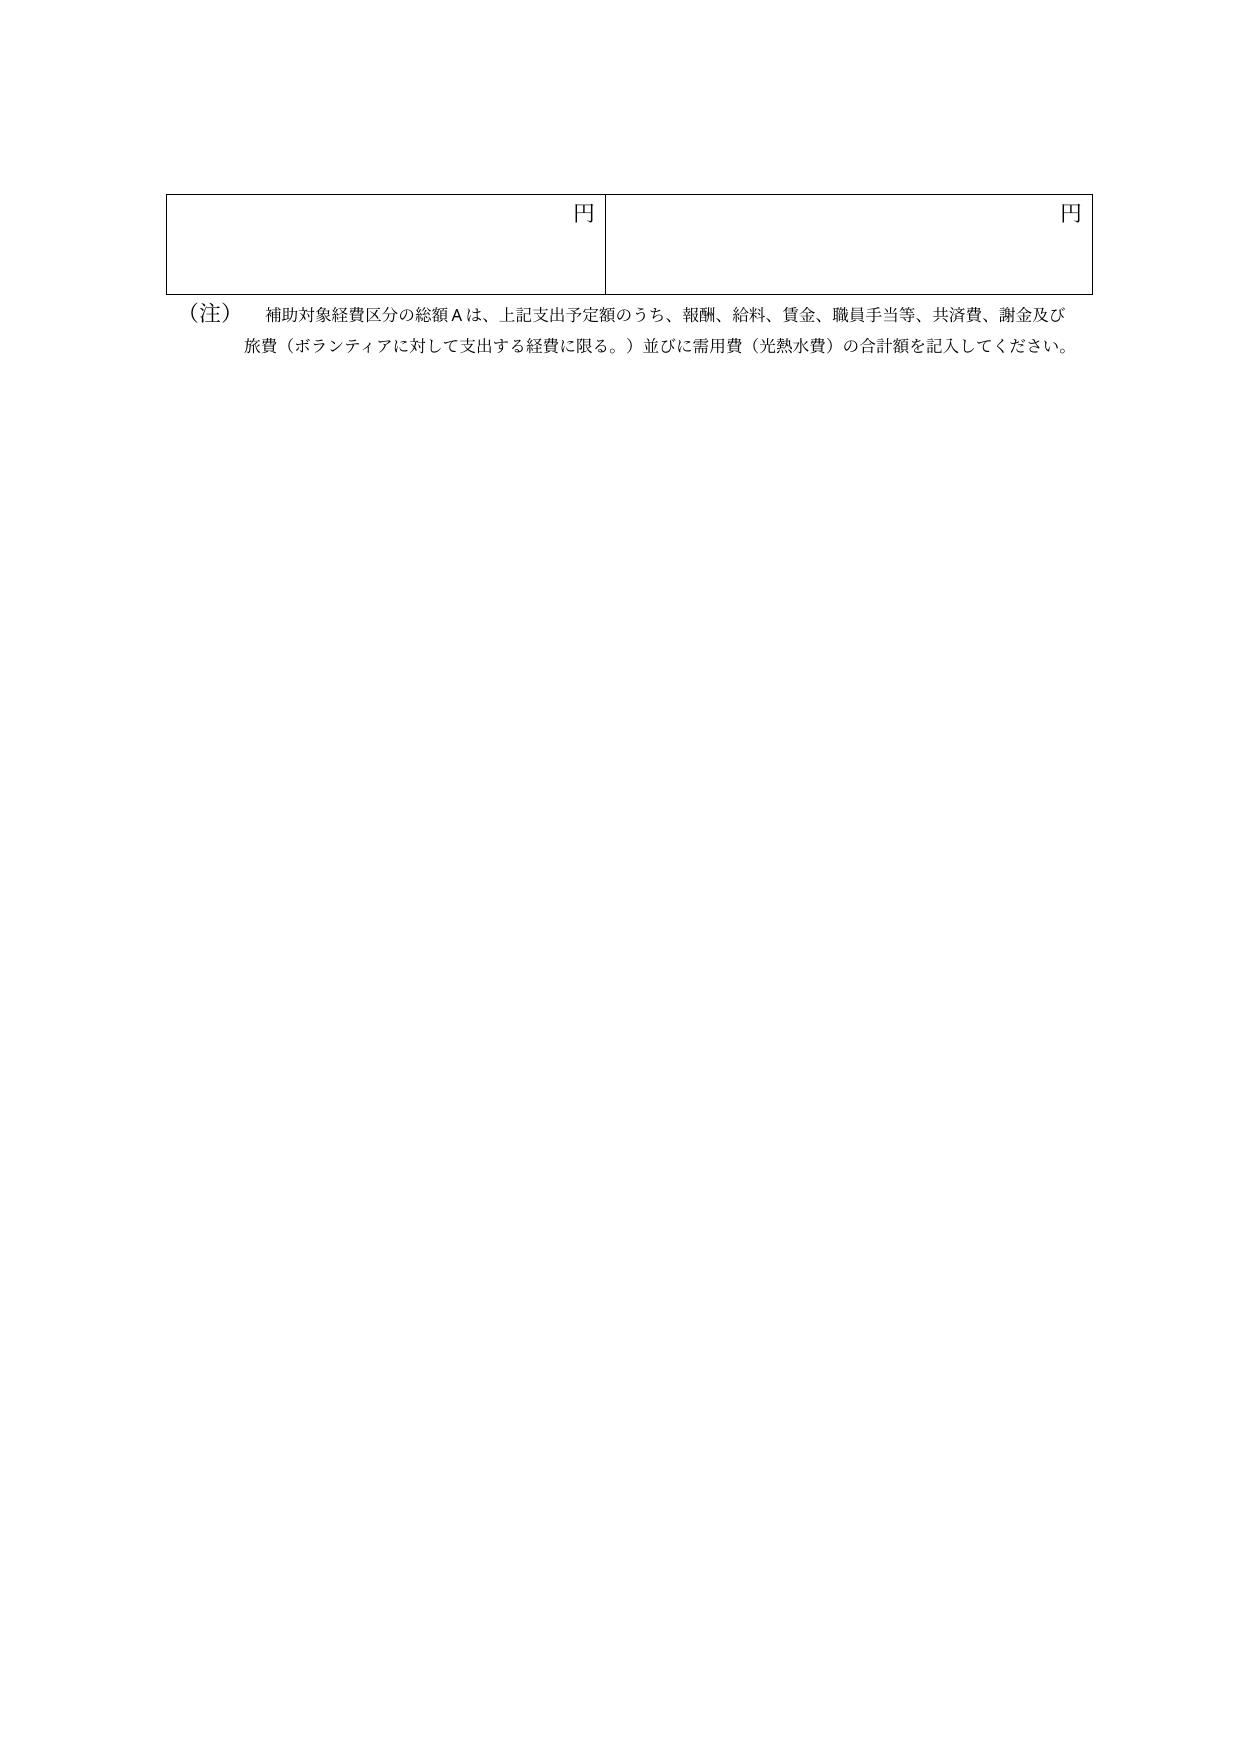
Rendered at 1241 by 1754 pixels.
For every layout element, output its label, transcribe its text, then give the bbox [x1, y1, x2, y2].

table_cell 円 [167, 195, 605, 294]
text 旅費（ボランティアに対して支出する経費に限る。）並びに需用費（光熱水費）の合計額を記入してください。 [177, 328, 1092, 362]
text （注） 補助対象経費区分の総額Aは、上記支出予定額のうち、報酬、給料、賃金、職員手当等、共済費、謝金及び [177, 295, 1092, 328]
table_cell 円 [606, 195, 1092, 294]
